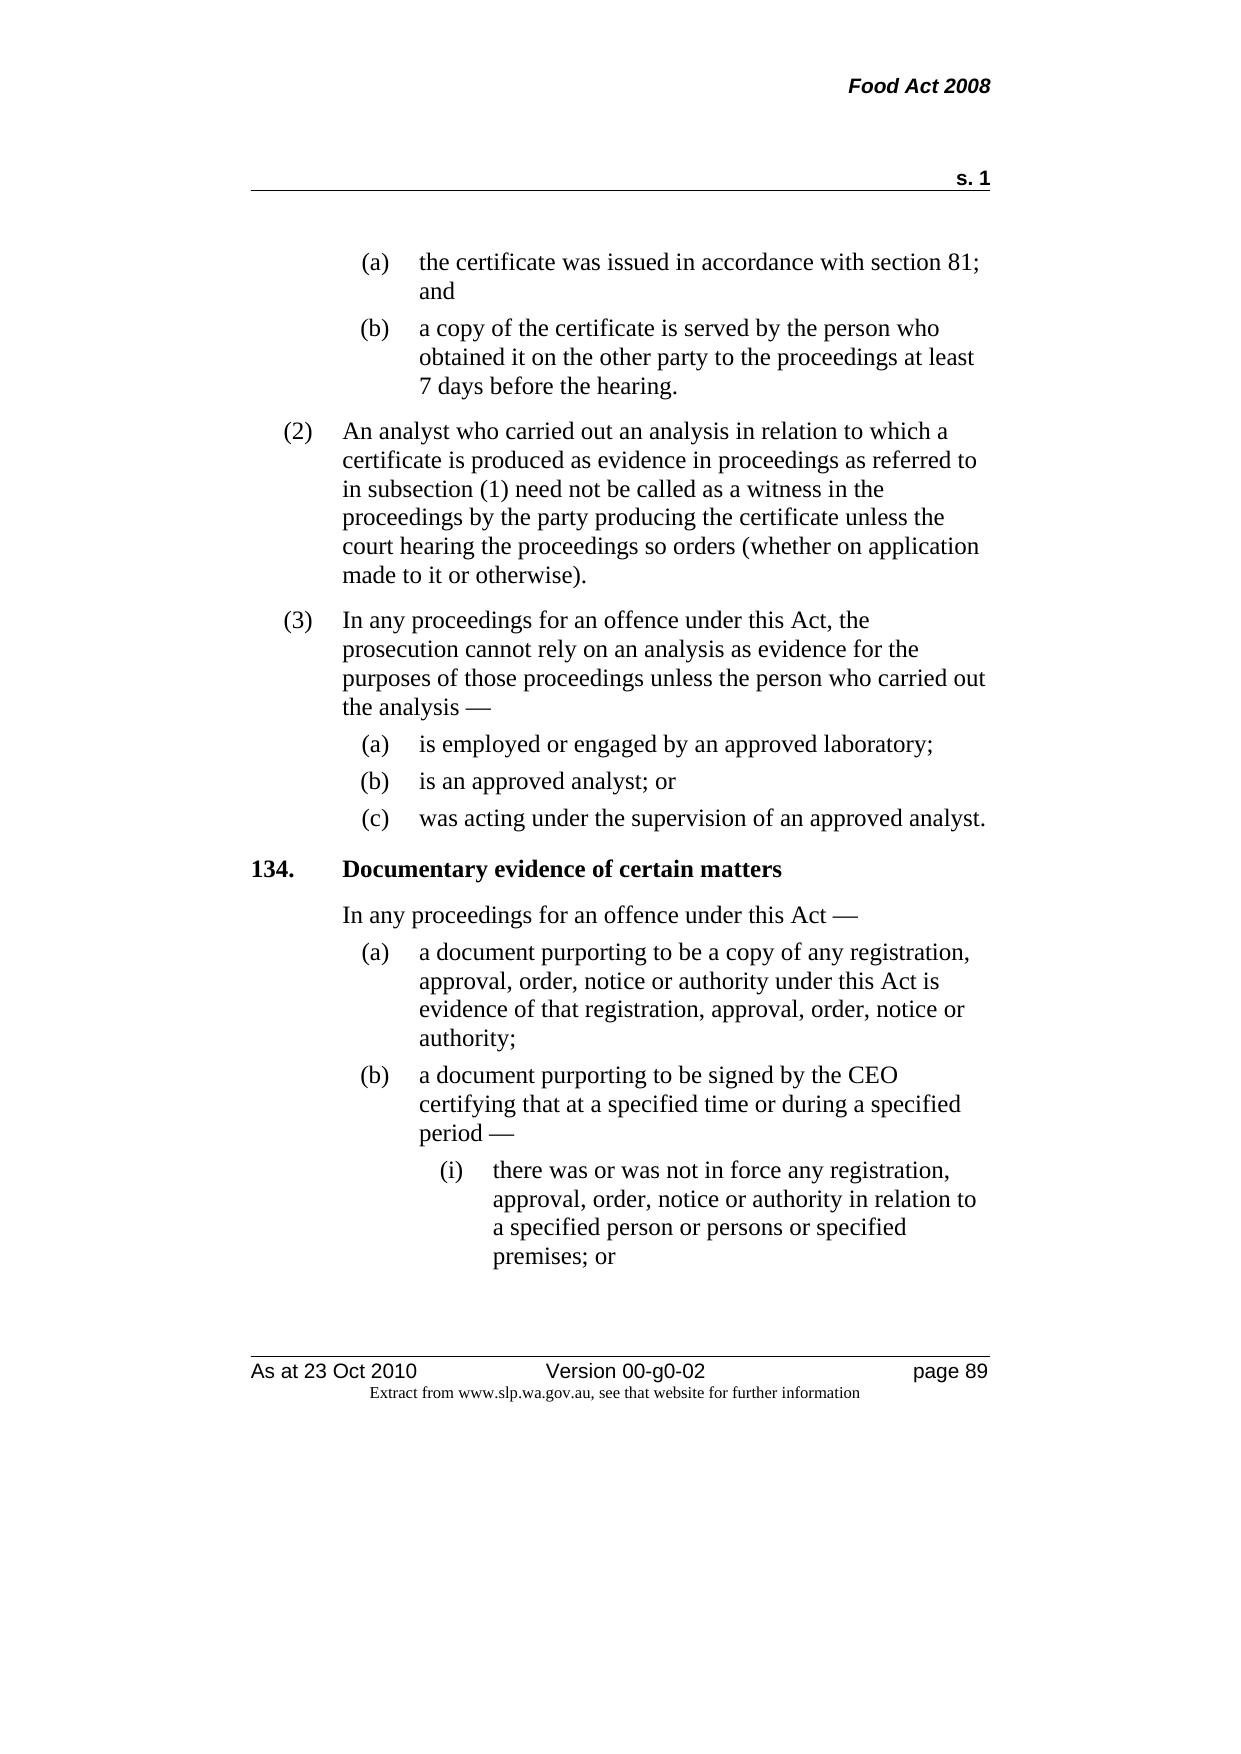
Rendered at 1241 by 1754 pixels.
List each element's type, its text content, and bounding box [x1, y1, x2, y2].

text (b) a document purporting to be signed by the CEO certifying that at a specified time or during a specified period — [251, 1060, 990, 1147]
subtitle 134. Documentary evidence of certain matters [251, 854, 990, 883]
text (a) the certificate was issued in accordance with section 81; and [251, 247, 990, 305]
text (a) a document purporting to be a copy of any registration, approval, order, notice or authority under this Act is evidence of that registration, approval, order, notice or authority; [251, 937, 990, 1052]
text (3) In any proceedings for an offence under this Act, the prosecution cannot rely on an analysis as evidence for the purposes of those proceedings unless the person who carried out the analysis — [251, 605, 990, 720]
text (b) a copy of the certificate is served by the person who obtained it on the other party to the proceedings at least 7 days before the hearing. [251, 313, 990, 399]
text (2) An analyst who carried out an analysis in relation to which a certificate is produced as evidence in proceedings as referred to in subsection (1) need not be called as a witness in the proceedings by the party producing the certificate unless the court hearing the proceedings so orders (whether on application made to it or otherwise). [251, 416, 990, 589]
text (a) is employed or engaged by an approved laboratory; [251, 729, 990, 757]
text (b) is an approved analyst; or [251, 766, 990, 794]
text (c) was acting under the supervision of an approved analyst. [251, 803, 990, 832]
text In any proceedings for an offence under this Act — [251, 900, 990, 929]
text (i) there was or was not in force any registration, approval, order, notice or authority in relation to a specified person or persons or specified premises; or [251, 1155, 990, 1270]
